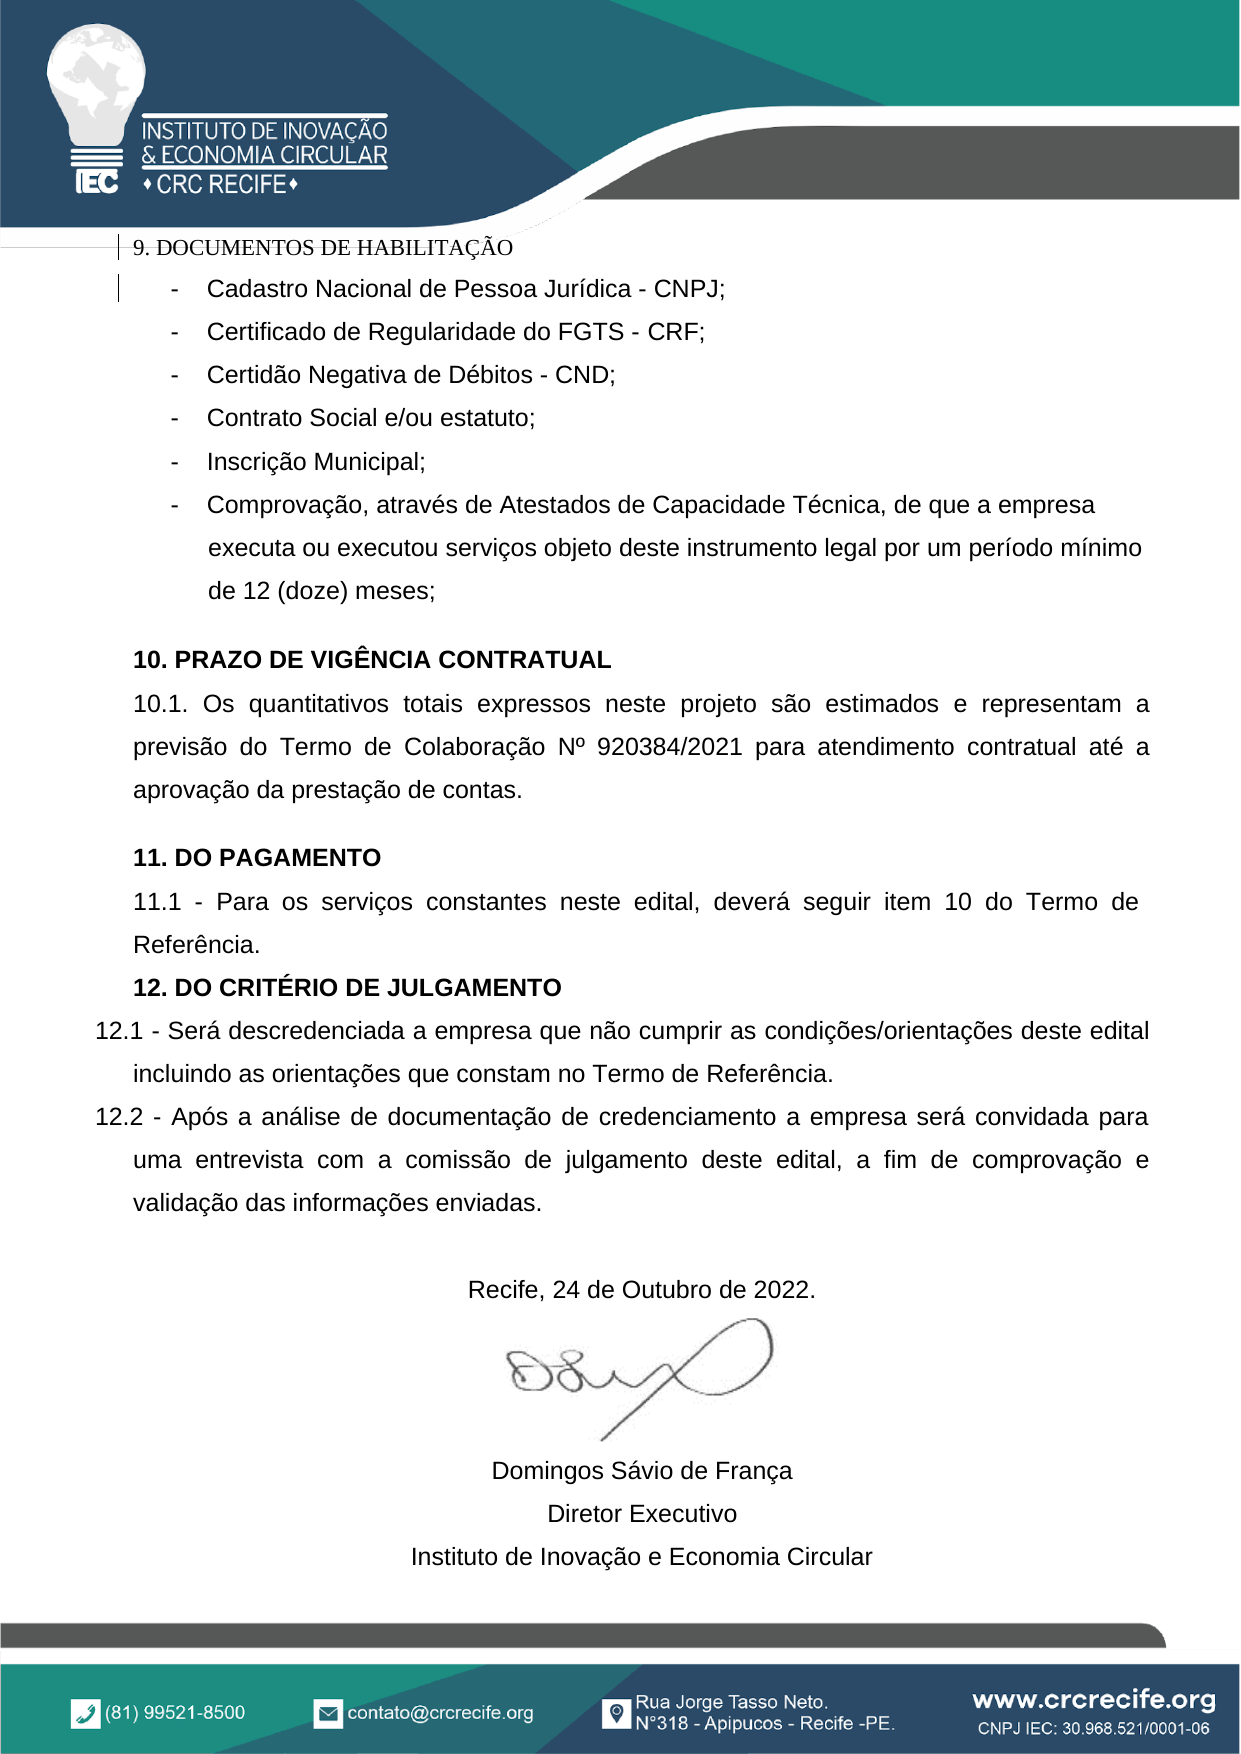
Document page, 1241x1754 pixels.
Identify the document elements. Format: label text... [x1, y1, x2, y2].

list Instituto de Inovação e Economia Circular [133, 1542, 1151, 1571]
text 10. PRAZO DE VIGÊNCIA CONTRATUAL [133, 646, 1151, 674]
list Certidão Negativa de Débitos - CND; [170, 360, 1151, 389]
list Inscrição Municipal; [170, 447, 1151, 475]
text 12. DO CRITÉRIO DE JULGAMENTO [133, 973, 1151, 1002]
list 12.1 - Será descredenciada a empresa que não cumprir as condições/orientações deste edital incluindo as orientações que constam no Termo de Referência. [95, 1016, 1151, 1088]
list Contrato Social e/ou estatuto; [170, 403, 1151, 432]
list Cadastro Nacional de Pessoa Jurídica - CNPJ; [170, 274, 1151, 302]
text 10.1. Os quantitativos totais expressos neste projeto são estimados e representam a previsão do Termo de Colaboração Nº 920384/2021 para atendimento contratual até a aprovação da prestação de contas. [133, 689, 1151, 804]
list Recife, 24 de Outubro de 2022. [133, 1275, 1151, 1303]
list Diretor Executivo [133, 1499, 1152, 1528]
picture [0, 0, 1240, 1754]
list Comprovação, através de Atestados de Capacidade Técnica, de que a empresa executa ou executou serviços objeto deste instrumento legal por um período mínimo de 12 (doze) meses; [170, 490, 1151, 605]
text 11.1 - Para os serviços constantes neste edital, deverá seguir item 10 do Termo de Referência. [133, 887, 1141, 958]
list 12.2 - Após a análise de documentação de credenciamento a empresa será convidada para uma entrevista com a comissão de julgamento deste edital, a fim de comprovação e validação das informações enviadas. [95, 1102, 1151, 1217]
text Domingos Sávio de França [133, 1456, 1152, 1485]
text 11. DO PAGAMENTO [133, 843, 1151, 872]
list Certificado de Regularidade do FGTS - CRF; [170, 317, 1151, 346]
